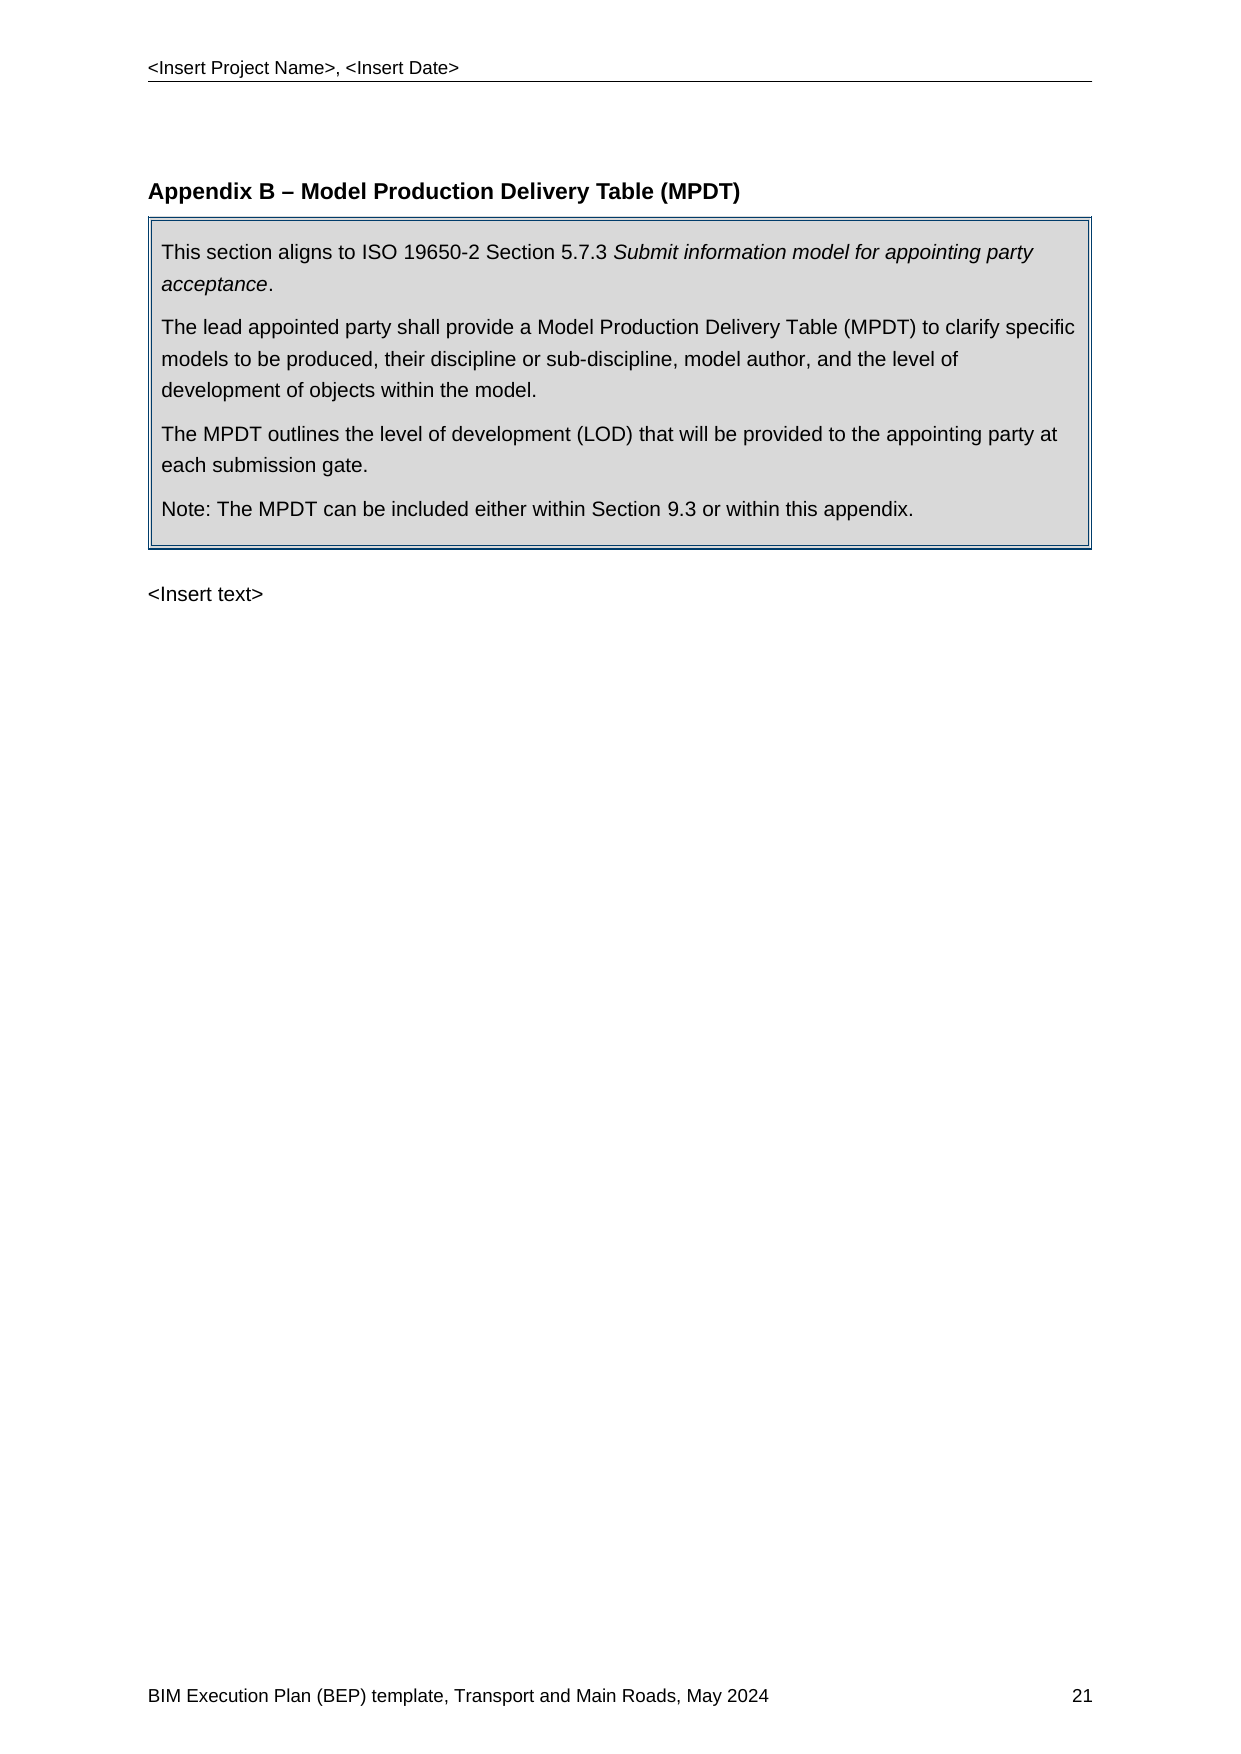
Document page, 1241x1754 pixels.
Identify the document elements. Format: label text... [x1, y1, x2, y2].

text <Insert text> [148, 574, 1092, 606]
table_header This section aligns to ISO 19650-2 Section 5.7.3 Submit information model for appointing party acceptance. The lead appointed party shall provide a Model Production Delivery Table (MPDT) to clarify specific models to be produced, their discipline or sub-discipline, model author, and the level of development of objects within the model. The MPDT outlines the level of development (LOD) that will be provided to the appointing party at each submission gate. Note: The MPDT can be included either within Section 9.3 or within this appendix. [152, 221, 1088, 545]
subtitle Appendix B – Model Production Delivery Table (MPDT) [148, 173, 1092, 204]
